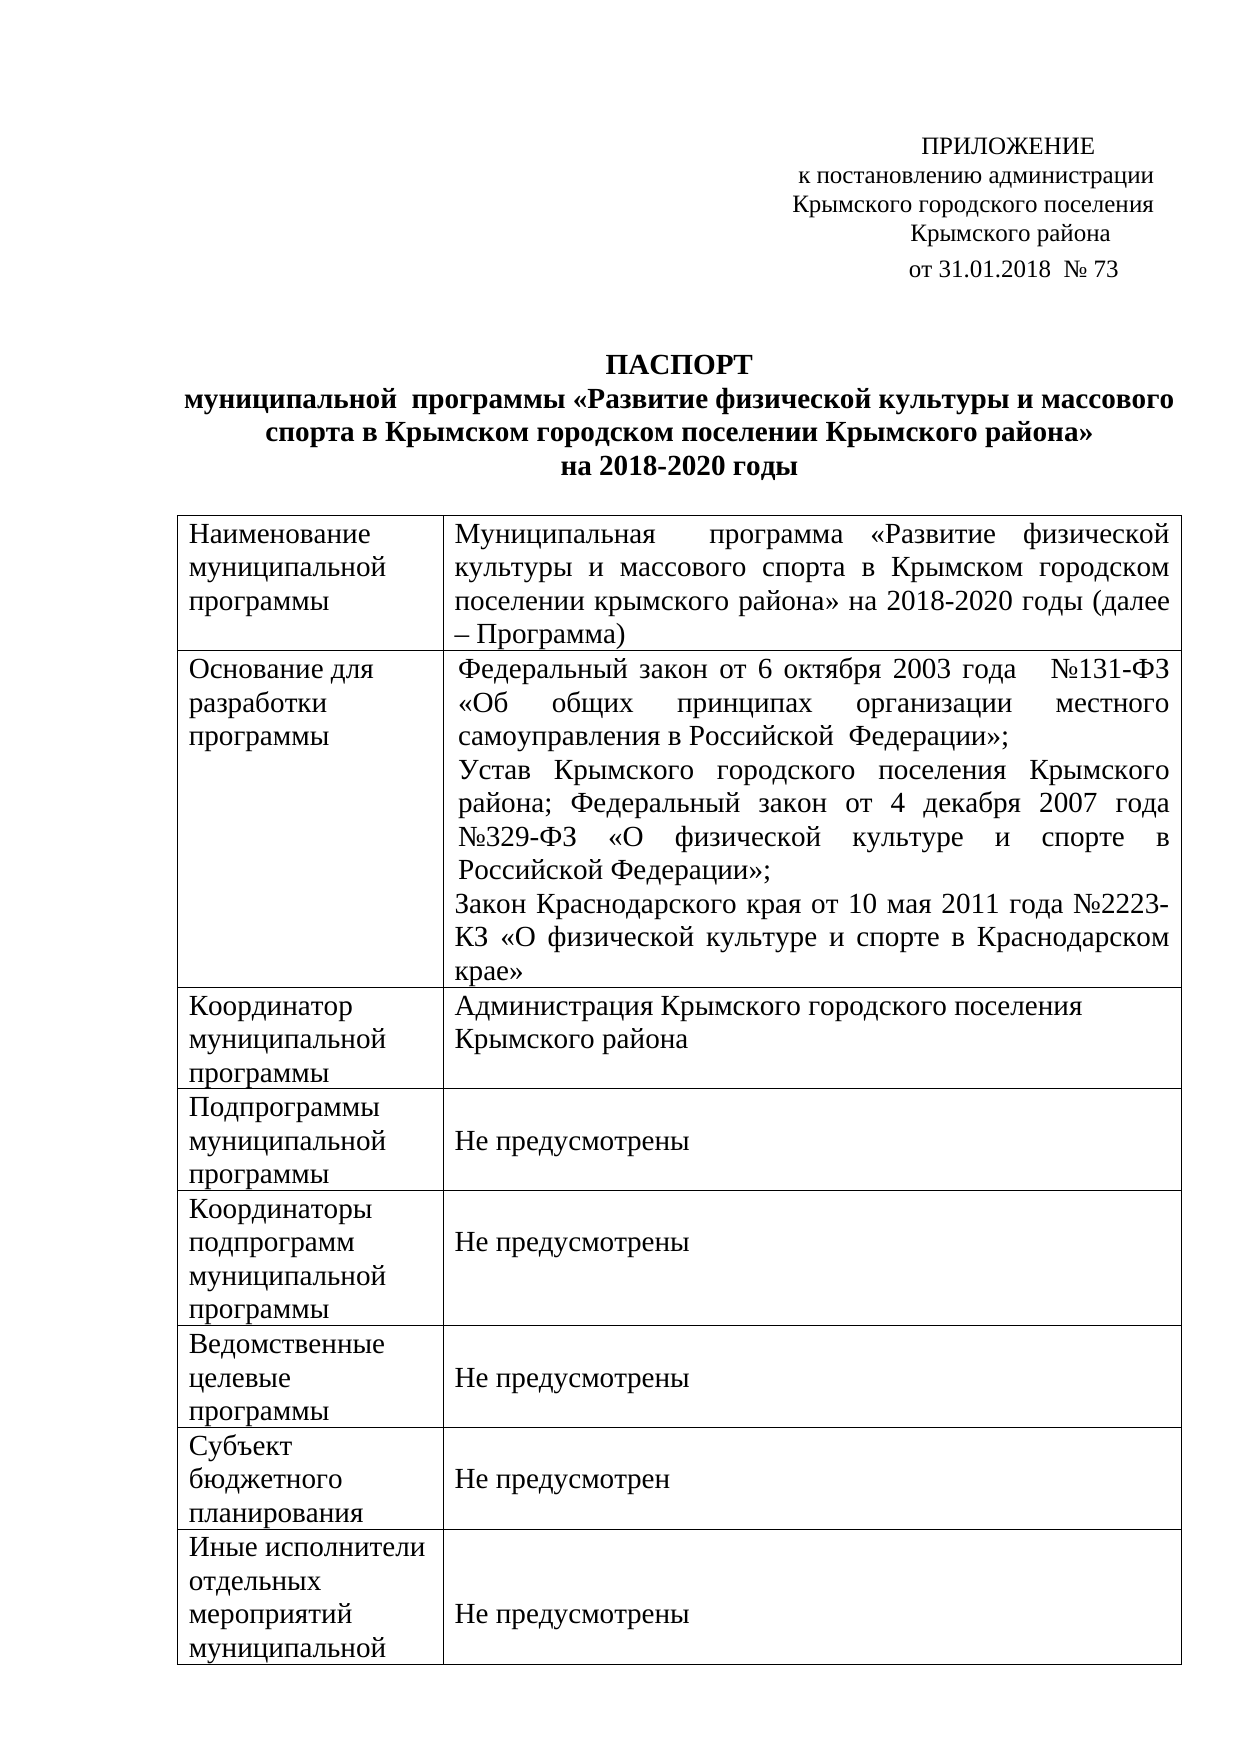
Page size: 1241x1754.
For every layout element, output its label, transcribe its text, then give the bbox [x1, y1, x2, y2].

table_cell Подпрограммы муниципальной программы [178, 1089, 443, 1190]
text Крымского района [177, 218, 1181, 246]
table_cell Не предусмотрены [444, 1089, 1181, 1190]
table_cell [178, 1530, 443, 1664]
table_cell Не предусмотрены [444, 1191, 1181, 1325]
table_cell Координатор муниципальной программы [178, 988, 443, 1088]
table_cell Субъект бюджетного планирования [178, 1428, 443, 1528]
table_cell Не предусмотрены [444, 1326, 1181, 1427]
table_cell Координаторы подпрограмм муниципальной программы [178, 1191, 443, 1325]
table_cell Основание для разработки программы [178, 651, 443, 987]
table_header Наименование муниципальной программы [178, 516, 443, 650]
text муниципальной программы «Развитие физической культуры и массового спорта в Крымском городском поселении Крымского района» [177, 381, 1181, 448]
text ПРИЛОЖЕНИЕ [177, 131, 1181, 160]
table_cell Не предусмотрены [444, 1530, 1181, 1664]
table_header Муниципальная программа «Развитие физической культуры и массового спорта в Крымском городском поселении крымского района» на 2018-2020 годы (далее – Программа) [444, 516, 1181, 650]
text на 2018-2020 годы [177, 448, 1181, 481]
table_cell Ведомственные целевые программы [178, 1326, 443, 1427]
text Крымского городского поселения [251, 189, 1181, 218]
table_cell Администрация Крымского городского поселения Крымского района [444, 988, 1181, 1088]
text ПАСПОРТ [177, 347, 1181, 381]
table_cell Федеральный закон от 6 октября 2003 года №131-ФЗ «Об общих принципах организации местного самоуправления в Российской Федерации»; Устав Крымского городского поселения Крымского района; Федеральный закон от 4 декабря 2007 года №329-ФЗ «О физической культуре и спорте в Российской Федерации»; Закон Краснодарского края от 10 мая 2011 года №2223-КЗ «О физической культуре и спорте в Краснодарском крае» [444, 651, 1181, 987]
text к постановлению администрации [251, 160, 1181, 189]
table_cell Не предусмотрен [444, 1428, 1181, 1528]
text от 31.01.2018 № 73 [177, 246, 1181, 285]
